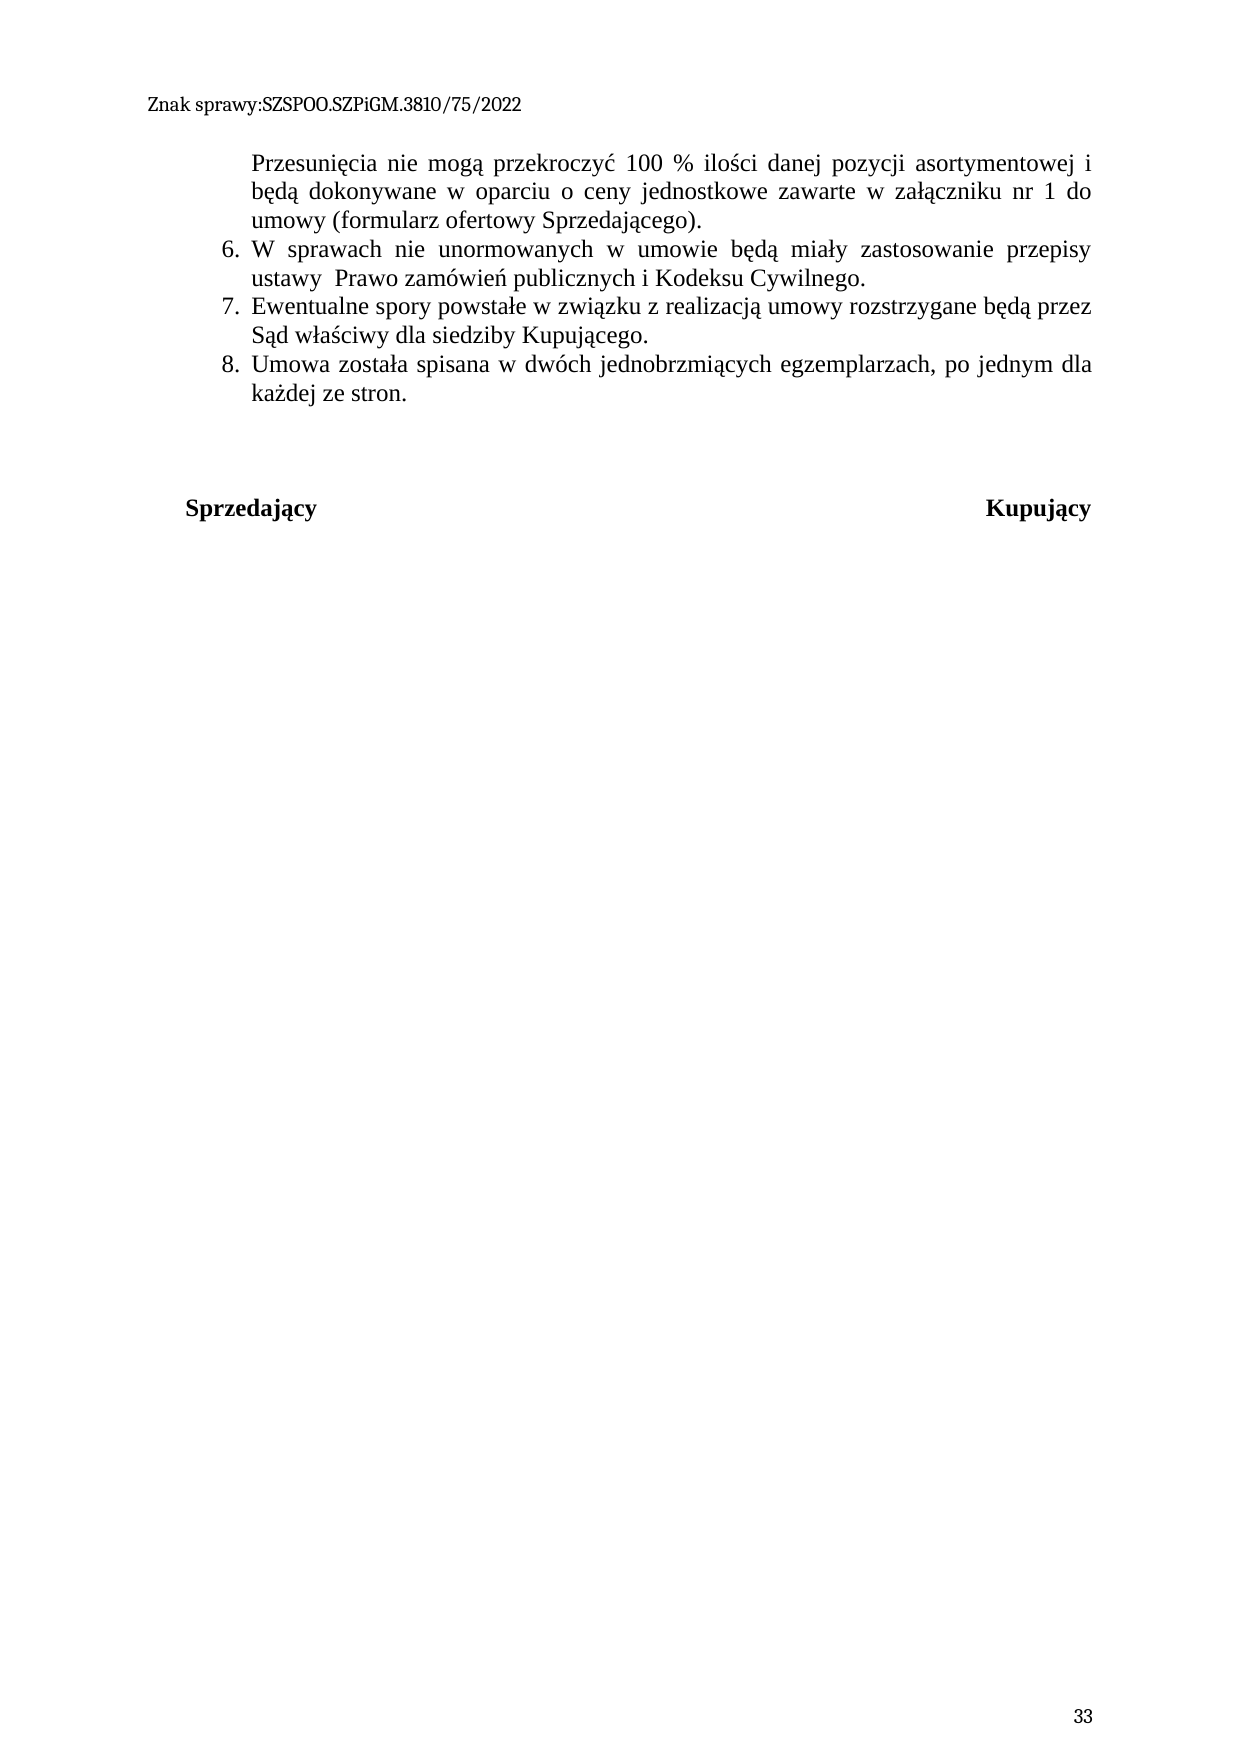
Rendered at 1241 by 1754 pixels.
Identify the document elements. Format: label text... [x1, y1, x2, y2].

text Sprzedający Kupujący [148, 493, 1093, 521]
text 8. Umowa została spisana w dwóch jednobrzmiących egzemplarzach, po jednym dla każdej ze stron. [221, 349, 1093, 406]
text 6. W sprawach nie unormowanych w umowie będą miały zastosowanie przepisy ustawy Prawo zamówień publicznych i Kodeksu Cywilnego. [221, 234, 1093, 291]
text Przesunięcia nie mogą przekroczyć 100 % ilości danej pozycji asortymentowej i będą dokonywane w oparciu o ceny jednostkowe zawarte w załączniku nr 1 do umowy (formularz ofertowy Sprzedającego). [251, 148, 1093, 234]
text 7. Ewentualne spory powstałe w związku z realizacją umowy rozstrzygane będą przez Sąd właściwy dla siedziby Kupującego. [221, 291, 1093, 349]
